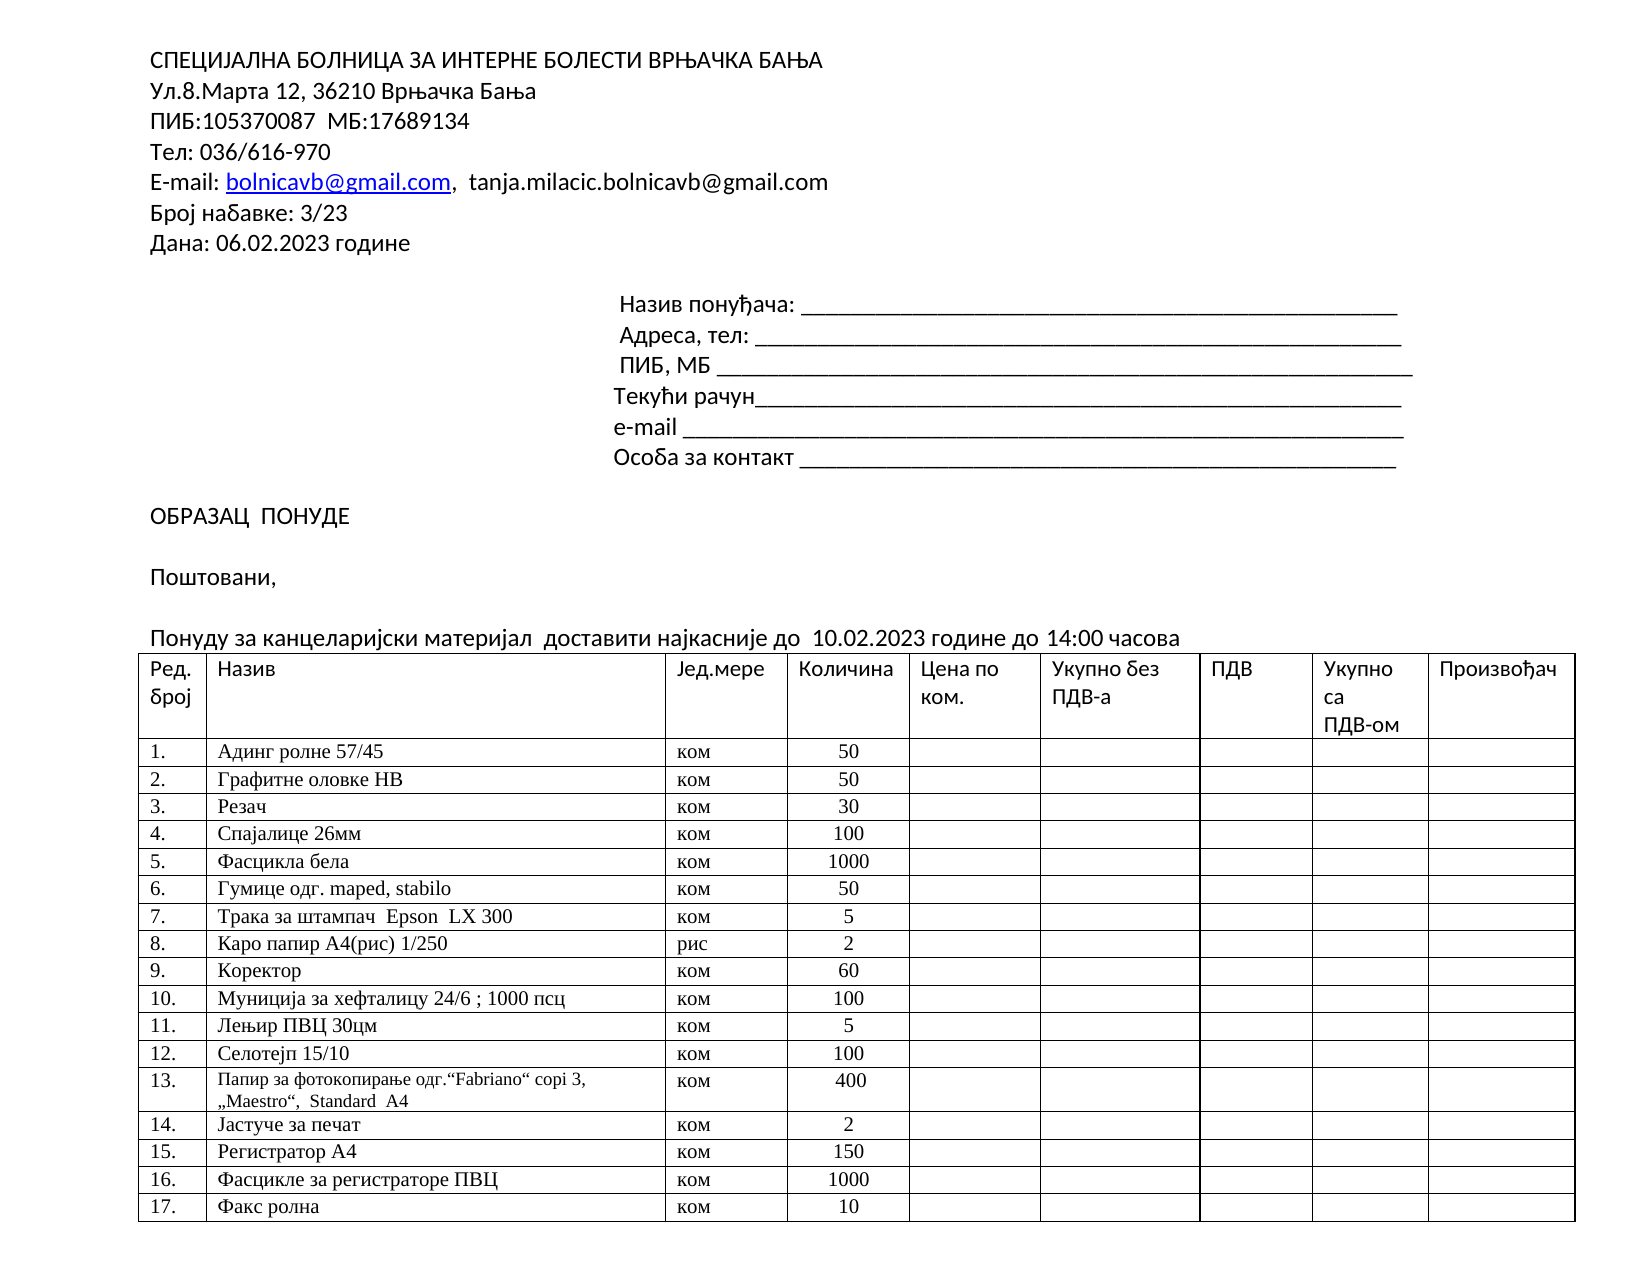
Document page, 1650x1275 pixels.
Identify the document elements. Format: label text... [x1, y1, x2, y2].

text Особа за контакт ________________________________________________ [150, 441, 1537, 472]
text e-mail __________________________________________________________ [150, 411, 1537, 441]
table_cell [1429, 1140, 1574, 1166]
text Број набавке: 3/23 [150, 197, 1537, 227]
table_header Количина [788, 654, 909, 738]
table_cell [1201, 1194, 1312, 1221]
table_cell ком [666, 1167, 787, 1193]
table_cell 16. [139, 1167, 206, 1193]
table_cell 4. [139, 821, 206, 848]
table_cell [1041, 794, 1199, 820]
table_cell [1429, 739, 1574, 766]
table_cell [1041, 821, 1199, 848]
table_cell 14. [139, 1112, 206, 1138]
table_cell [1429, 904, 1574, 930]
table_cell [1313, 931, 1428, 957]
table_cell ком [666, 1041, 787, 1067]
table_cell ком [666, 904, 787, 930]
text ПИБ:105370087 МБ:17689134 [150, 105, 1537, 136]
table_cell [1429, 1041, 1574, 1067]
table_cell [1313, 958, 1428, 985]
table_cell 6. [139, 876, 206, 902]
table_cell [1429, 958, 1574, 985]
table_cell [1429, 1167, 1574, 1193]
table_cell [910, 958, 1040, 985]
table_cell Лењир ПВЦ 30цм [207, 1013, 665, 1039]
table_cell [910, 1068, 1040, 1111]
table_cell [1429, 767, 1574, 793]
table_cell ком [666, 821, 787, 848]
table_cell 5 [788, 1013, 909, 1039]
text Тел: 036/616-970 [150, 136, 1537, 166]
table_cell рис [666, 931, 787, 957]
table_cell [910, 1167, 1040, 1193]
table_cell [910, 876, 1040, 902]
table_cell [1313, 794, 1428, 820]
table_cell [910, 1041, 1040, 1067]
table_cell [910, 739, 1040, 766]
table_cell ком [666, 767, 787, 793]
table_cell Факс ролна [207, 1194, 665, 1221]
table_cell 13. [139, 1068, 206, 1111]
table_cell [910, 1140, 1040, 1166]
table_cell [1313, 1112, 1428, 1138]
table_cell Муниција за хефталицу 24/6 ; 1000 псц [207, 986, 665, 1012]
table_cell 17. [139, 1194, 206, 1221]
table_cell 1000 [788, 1167, 909, 1193]
table_cell 60 [788, 958, 909, 985]
table_cell [1313, 739, 1428, 766]
table_cell [910, 821, 1040, 848]
table_cell [1041, 986, 1199, 1012]
table_header Назив [207, 654, 665, 738]
table_cell 100 [788, 821, 909, 848]
table_cell [1429, 1013, 1574, 1039]
table_cell Папир за фотокопирање одг.“Fabriano“ copi 3, „Maestro“, Standard A4 [207, 1068, 665, 1111]
table_cell Гумице одг. maped, stabilo [207, 876, 665, 902]
table_cell Спајалице 26мм [207, 821, 665, 848]
table_cell [1313, 1068, 1428, 1111]
table_cell ком [666, 849, 787, 875]
table_cell [1041, 1013, 1199, 1039]
table_cell [1201, 931, 1312, 957]
table_cell [1429, 986, 1574, 1012]
table_cell [1041, 1112, 1199, 1138]
table_cell [910, 849, 1040, 875]
table_cell [1429, 821, 1574, 848]
table_cell [1429, 849, 1574, 875]
table_cell Фасцикла бела [207, 849, 665, 875]
table_cell ком [666, 1068, 787, 1111]
table_cell 5. [139, 849, 206, 875]
table_cell [1313, 986, 1428, 1012]
table_cell [910, 1194, 1040, 1221]
table_cell [1041, 958, 1199, 985]
table_cell Графитне оловке HB [207, 767, 665, 793]
table_cell [910, 931, 1040, 957]
table_cell [1429, 931, 1574, 957]
table_cell Адинг ролне 57/45 [207, 739, 665, 766]
table_cell [1201, 1041, 1312, 1067]
table_cell 5 [788, 904, 909, 930]
table_cell [1201, 1140, 1312, 1166]
table_cell [1201, 986, 1312, 1012]
table_cell 100 [788, 1041, 909, 1067]
table_cell [1313, 767, 1428, 793]
table_cell [1201, 1112, 1312, 1138]
table_cell [1429, 794, 1574, 820]
table_cell 10 [788, 1194, 909, 1221]
table_cell [1041, 876, 1199, 902]
table_cell 12. [139, 1041, 206, 1067]
table_cell [910, 986, 1040, 1012]
table_cell [910, 767, 1040, 793]
table_cell 11. [139, 1013, 206, 1039]
table_cell [1429, 1112, 1574, 1138]
table_cell 400 [788, 1068, 909, 1111]
table_cell [1201, 739, 1312, 766]
table_cell 8. [139, 931, 206, 957]
table_cell 15. [139, 1140, 206, 1166]
table_cell 10. [139, 986, 206, 1012]
table_cell 50 [788, 876, 909, 902]
table_cell [1201, 1167, 1312, 1193]
table_cell [1041, 739, 1199, 766]
table_cell [1313, 1013, 1428, 1039]
table_cell [1313, 821, 1428, 848]
table_cell ком [666, 1194, 787, 1221]
table_cell ком [666, 794, 787, 820]
table_cell [1041, 1140, 1199, 1166]
table_cell 100 [788, 986, 909, 1012]
text Дана: 06.02.2023 године [150, 227, 1537, 258]
table_cell [1041, 1068, 1199, 1111]
table_header Ред. број [139, 654, 206, 738]
table_cell Резач [207, 794, 665, 820]
table_cell ком [666, 986, 787, 1012]
table_cell ком [666, 1140, 787, 1166]
table_cell [1201, 849, 1312, 875]
table_cell [1041, 767, 1199, 793]
table_cell [1041, 849, 1199, 875]
table_cell [910, 1013, 1040, 1039]
text СПЕЦИЈАЛНА БОЛНИЦА ЗА ИНТЕРНЕ БОЛЕСТИ ВРЊАЧКА БАЊА [150, 44, 1537, 75]
text Понуду за канцеларијски материјал доставити најкасније до 10.02.2023 године до 14:00 часова [150, 622, 1537, 653]
table_cell [1313, 1041, 1428, 1067]
table_cell 1. [139, 739, 206, 766]
table_cell [1201, 958, 1312, 985]
table_cell 7. [139, 904, 206, 930]
table_cell 2. [139, 767, 206, 793]
table_cell Фасцикле за регистраторе ПВЦ [207, 1167, 665, 1193]
table_cell ком [666, 958, 787, 985]
table_cell Трака за штампач Epson LX 300 [207, 904, 665, 930]
table_cell 30 [788, 794, 909, 820]
table_cell Каро папир А4(рис) 1/250 [207, 931, 665, 957]
table_cell Регистратор А4 [207, 1140, 665, 1166]
table_cell [1041, 1167, 1199, 1193]
table_header ПДВ [1201, 654, 1312, 738]
table_cell [1313, 1140, 1428, 1166]
table_header Јед.мере [666, 654, 787, 738]
table_cell 50 [788, 739, 909, 766]
text ПИБ, МБ ________________________________________________________ [150, 349, 1537, 380]
table_cell [1041, 1041, 1199, 1067]
text Текући рачун____________________________________________________ [150, 380, 1537, 411]
table_header Цена по ком. [910, 654, 1040, 738]
table_cell [1429, 876, 1574, 902]
table_cell Селотејп 15/10 [207, 1041, 665, 1067]
text Поштовани, [150, 561, 1537, 592]
text Назив понуђача: ________________________________________________ [150, 288, 1537, 319]
table_cell 2 [788, 931, 909, 957]
table_cell [910, 904, 1040, 930]
table_cell [1041, 904, 1199, 930]
table_cell Коректор [207, 958, 665, 985]
table_cell [1313, 849, 1428, 875]
table_cell 50 [788, 767, 909, 793]
table_cell ком [666, 1112, 787, 1138]
table_header Укупно са ПДВ-ом [1313, 654, 1428, 738]
table_cell 9. [139, 958, 206, 985]
table_cell [1201, 904, 1312, 930]
table_cell [1429, 1068, 1574, 1111]
table_cell [1313, 1167, 1428, 1193]
table_cell [1201, 767, 1312, 793]
table_cell [1041, 931, 1199, 957]
table_cell 3. [139, 794, 206, 820]
table_cell Јастуче за печат [207, 1112, 665, 1138]
table_cell [1201, 1013, 1312, 1039]
text Ул.8.Марта 12, 36210 Врњачка Бања [150, 75, 1537, 105]
table_cell ком [666, 1013, 787, 1039]
table_cell 150 [788, 1140, 909, 1166]
table_header Произвођач [1429, 654, 1574, 738]
text OБРАЗАЦ ПОНУДЕ [150, 500, 1537, 531]
table_cell [1313, 876, 1428, 902]
table_cell [1313, 1194, 1428, 1221]
table_header Укупно без ПДВ-а [1041, 654, 1199, 738]
table_cell 1000 [788, 849, 909, 875]
table_cell [910, 794, 1040, 820]
table_cell [910, 1112, 1040, 1138]
text Е-mail: bolnicavb@gmail.com, tanja.milacic.bolnicavb@gmail.com [150, 166, 1537, 197]
table_cell [1041, 1194, 1199, 1221]
text Адреса, тел: ____________________________________________________ [150, 319, 1537, 349]
table_cell ком [666, 876, 787, 902]
table_cell [1201, 1068, 1312, 1111]
table_cell [1201, 821, 1312, 848]
table_cell [1201, 794, 1312, 820]
table_cell [1313, 904, 1428, 930]
table_cell ком [666, 739, 787, 766]
table_cell [1429, 1194, 1574, 1221]
table_cell 2 [788, 1112, 909, 1138]
table_cell [1201, 876, 1312, 902]
